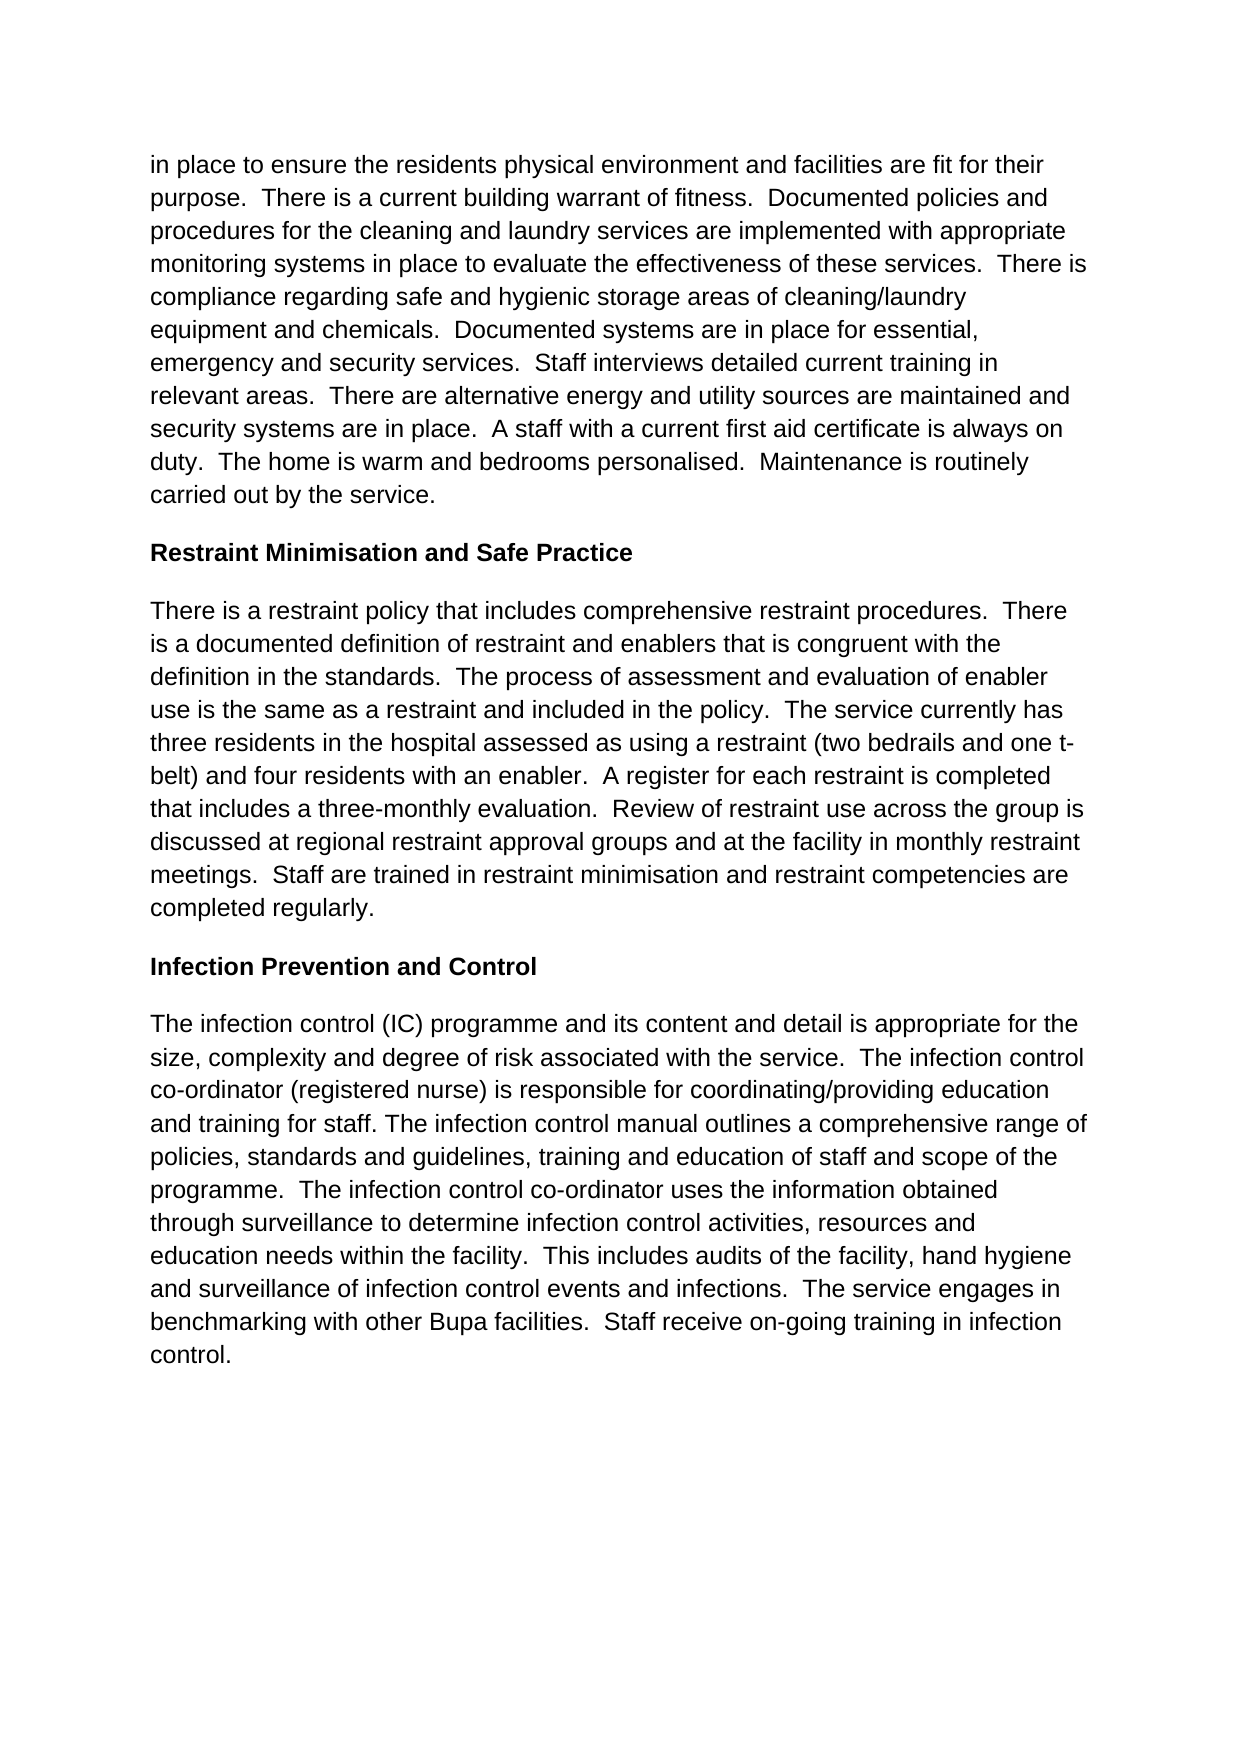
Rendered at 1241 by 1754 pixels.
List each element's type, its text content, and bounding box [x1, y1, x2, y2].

subtitle Restraint Minimisation and Safe Practice [150, 538, 1090, 567]
subtitle Infection Prevention and Control [150, 951, 1090, 980]
text The infection control (IC) programme and its content and detail is appropriate for the size, complexity and degree of risk associated with the service. The infection control co-ordinator (registered nurse) is responsible for coordinating/providing education and training for staff. The infection control manual outlines a comprehensive range of policies, standards and guidelines, training and education of staff and scope of the programme. The infection control co-ordinator uses the information obtained through surveillance to determine infection control activities, resources and education needs within the facility. This includes audits of the facility, hand hygiene and surveillance of infection control events and infections. The service engages in benchmarking with other Bupa facilities. Staff receive on-going training in infection control. [150, 1009, 1090, 1368]
text There is a restraint policy that includes comprehensive restraint procedures. There is a documented definition of restraint and enablers that is congruent with the definition in the standards. The process of assessment and evaluation of enabler use is the same as a restraint and included in the policy. The service currently has three residents in the hospital assessed as using a restraint (two bedrails and one t-belt) and four residents with an enabler. A register for each restraint is completed that includes a three-monthly evaluation. Review of restraint use across the group is discussed at regional restraint approval groups and at the facility in monthly restraint meetings. Staff are trained in restraint minimisation and restraint competencies are completed regularly. [150, 596, 1090, 922]
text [150, 150, 1090, 509]
